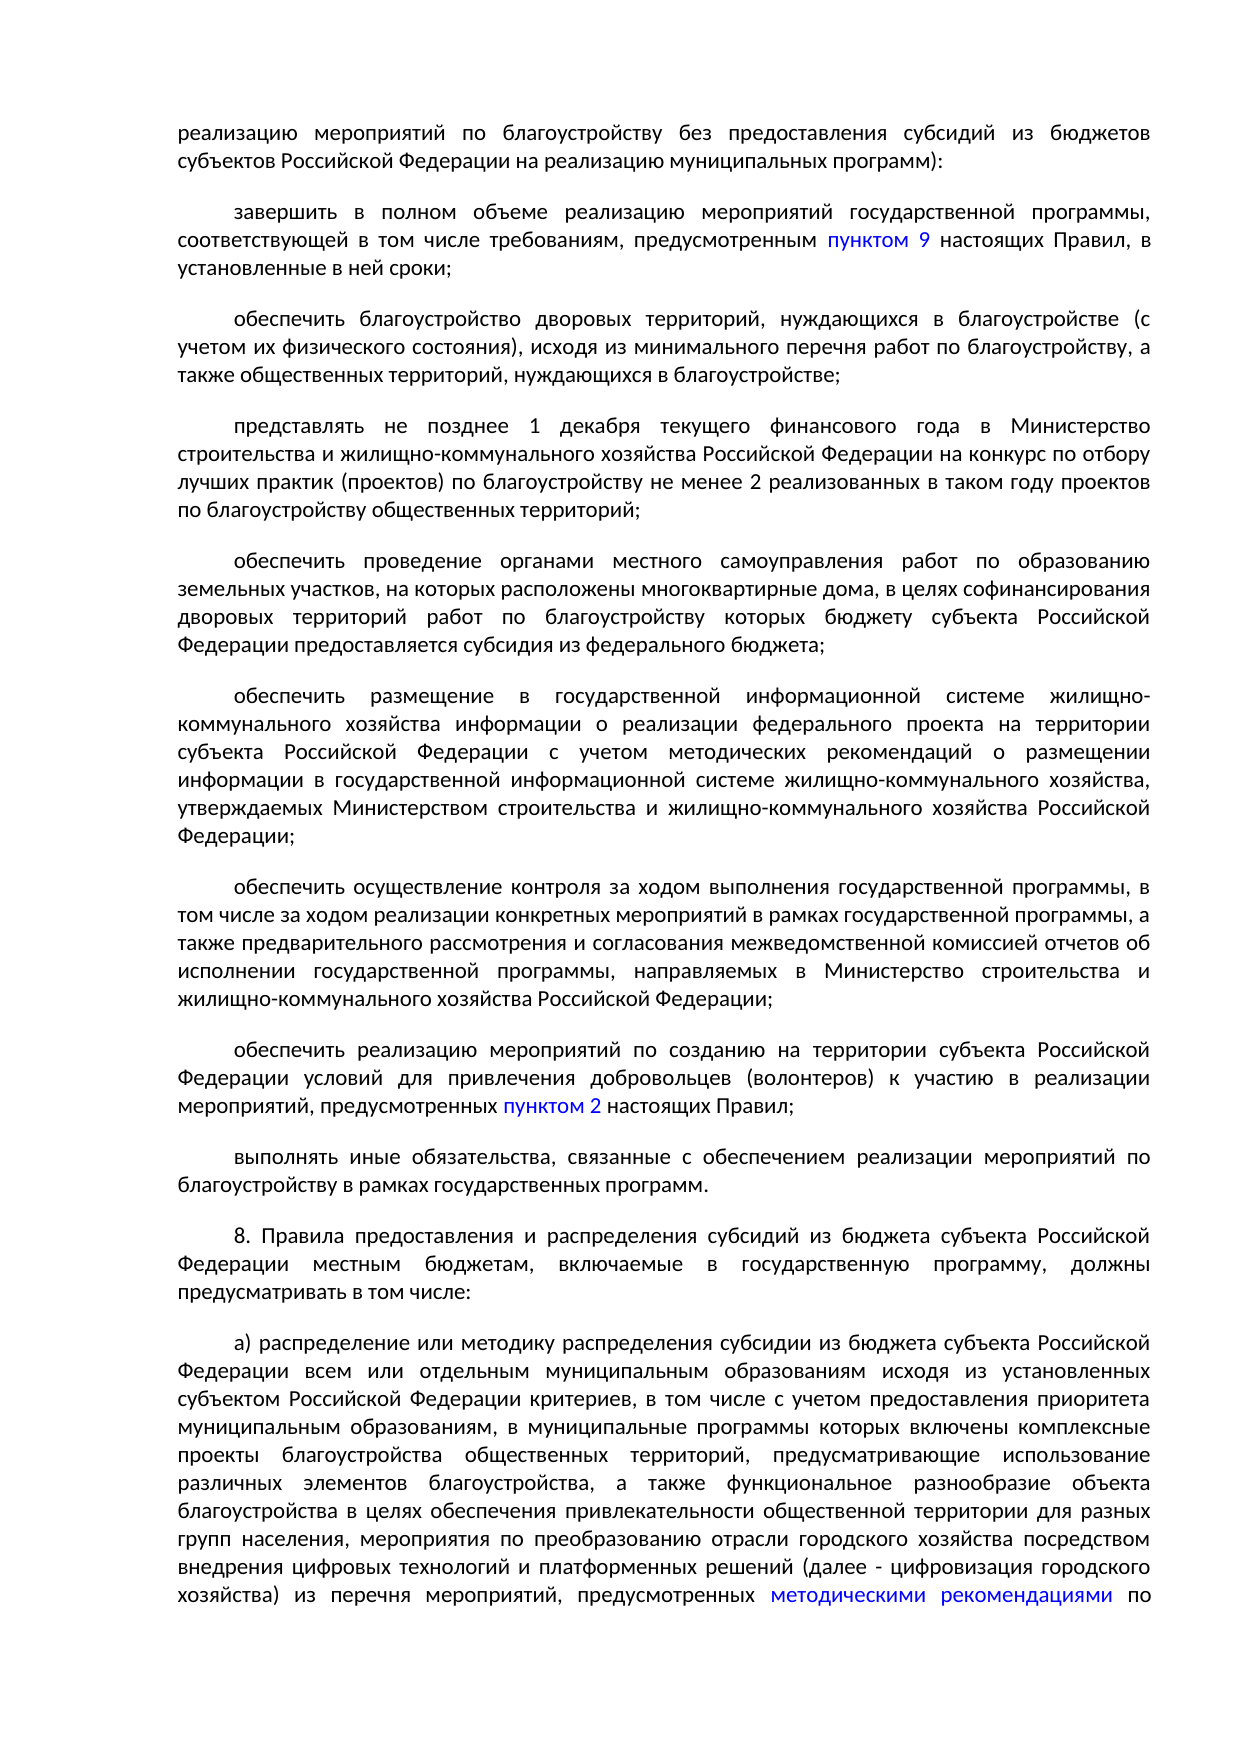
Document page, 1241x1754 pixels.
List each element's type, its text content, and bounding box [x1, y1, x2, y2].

text завершить в полном объеме реализацию мероприятий государственной программы, соответствующей в том числе требованиям, предусмотренным пунктом 9 настоящих Правил, в установленные в ней сроки; [177, 197, 1152, 281]
text представлять не позднее 1 декабря текущего финансового года в Министерство строительства и жилищно-коммунального хозяйства Российской Федерации на конкурс по отбору лучших практик (проектов) по благоустройству не менее 2 реализованных в таком году проектов по благоустройству общественных территорий; [177, 411, 1152, 523]
text обеспечить благоустройство дворовых территорий, нуждающихся в благоустройстве (с учетом их физического состояния), исходя из минимального перечня работ по благоустройству, а также общественных территорий, нуждающихся в благоустройстве; [177, 304, 1152, 388]
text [177, 118, 1152, 174]
text обеспечить реализацию мероприятий по созданию на территории субъекта Российской Федерации условий для привлечения добровольцев (волонтеров) к участию в реализации мероприятий, предусмотренных пунктом 2 настоящих Правил; [177, 1035, 1152, 1119]
text обеспечить размещение в государственной информационной системе жилищно-коммунального хозяйства информации о реализации федерального проекта на территории субъекта Российской Федерации с учетом методических рекомендаций о размещении информации в государственной информационной системе жилищно-коммунального хозяйства, утверждаемых Министерством строительства и жилищно-коммунального хозяйства Российской Федерации; [177, 681, 1152, 849]
text обеспечить осуществление контроля за ходом выполнения государственной программы, в том числе за ходом реализации конкретных мероприятий в рамках государственной программы, а также предварительного рассмотрения и согласования межведомственной комиссией отчетов об исполнении государственной программы, направляемых в Министерство строительства и жилищно-коммунального хозяйства Российской Федерации; [177, 872, 1152, 1012]
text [177, 1328, 1152, 1608]
text обеспечить проведение органами местного самоуправления работ по образованию земельных участков, на которых расположены многоквартирные дома, в целях софинансирования дворовых территорий работ по благоустройству которых бюджету субъекта Российской Федерации предоставляется субсидия из федерального бюджета; [177, 546, 1152, 658]
text выполнять иные обязательства, связанные с обеспечением реализации мероприятий по благоустройству в рамках государственных программ. [177, 1142, 1152, 1198]
text 8. Правила предоставления и распределения субсидий из бюджета субъекта Российской Федерации местным бюджетам, включаемые в государственную программу, должны предусматривать в том числе: [177, 1221, 1152, 1305]
